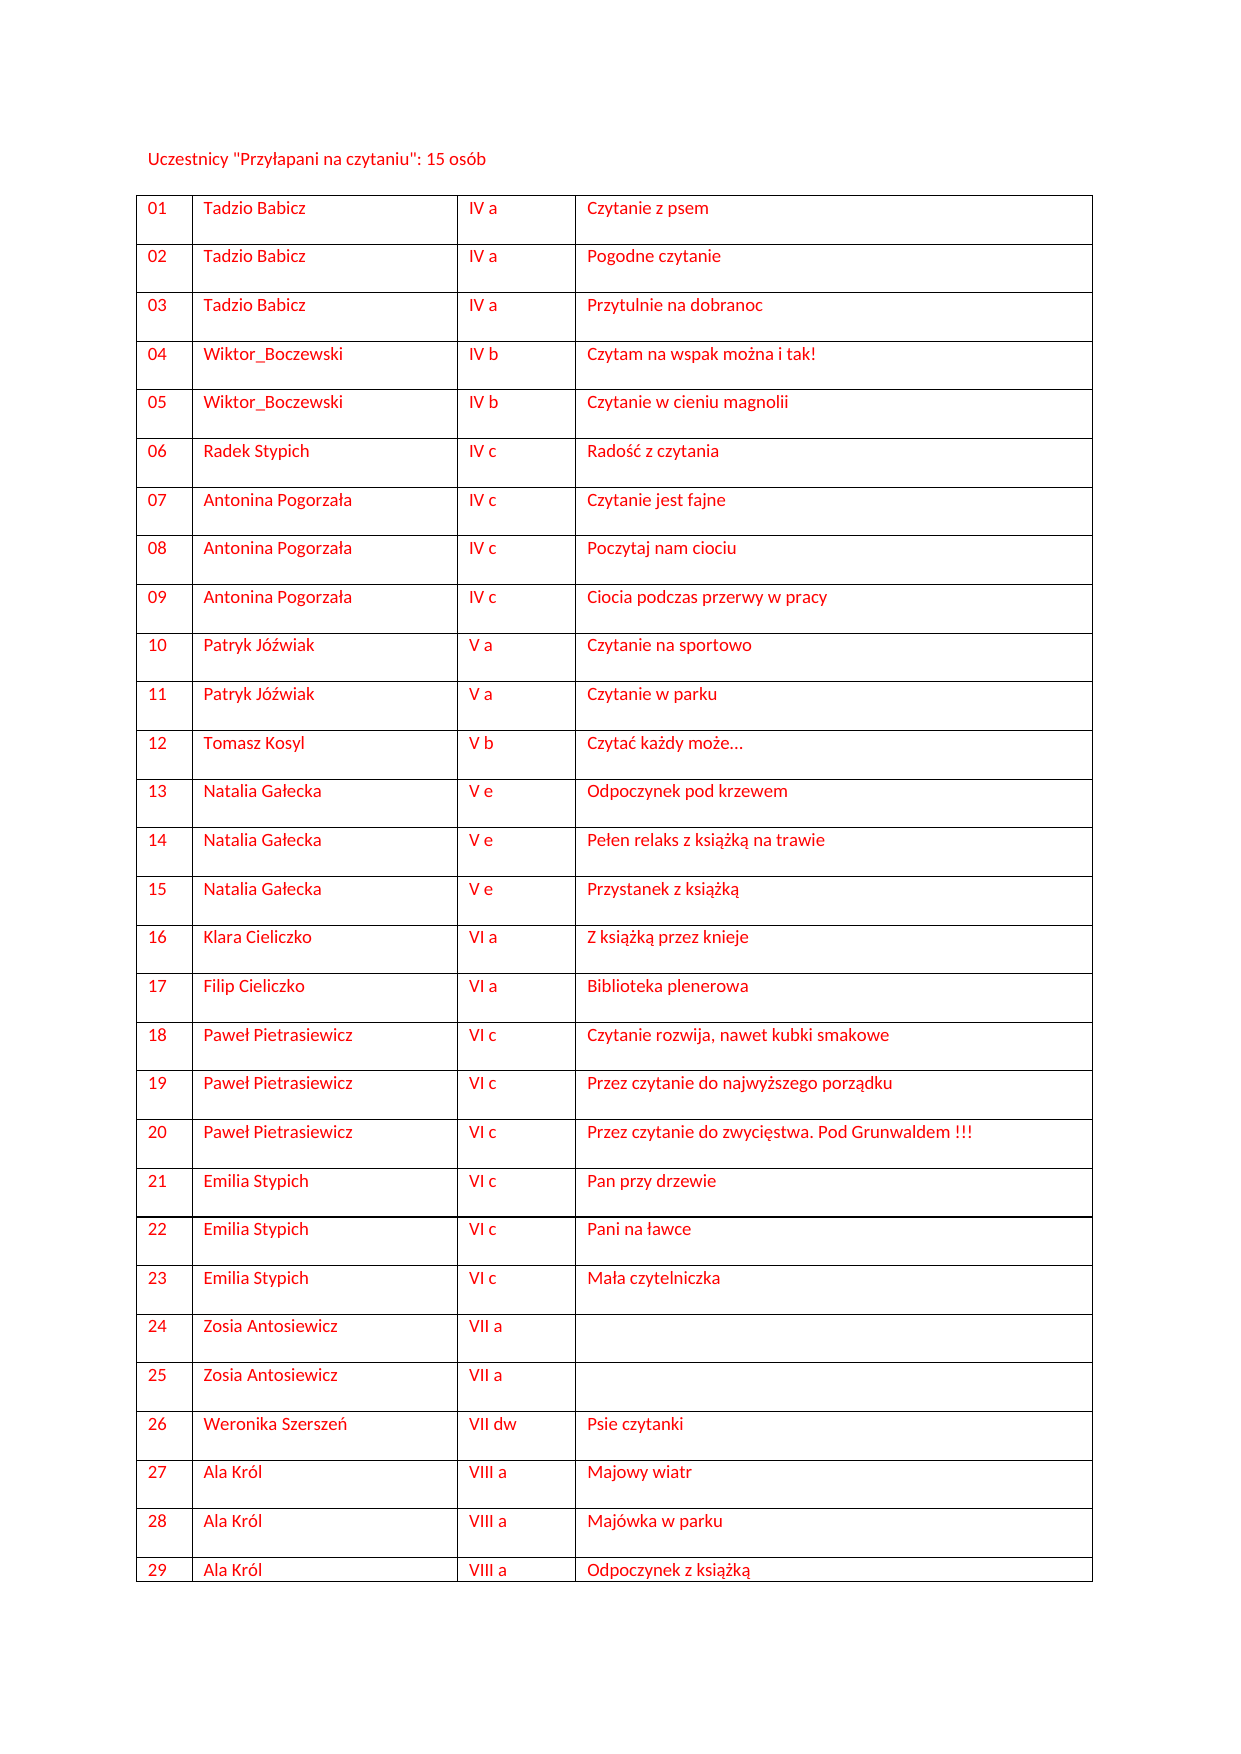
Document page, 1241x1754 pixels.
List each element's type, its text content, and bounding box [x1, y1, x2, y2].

table_cell Majówka w parku [576, 1509, 1092, 1557]
table_cell Zosia Antosiewicz [193, 1315, 457, 1362]
table_cell Czytanie w parku [576, 682, 1092, 730]
table_cell 04 [137, 342, 192, 389]
table_cell Przytulnie na dobranoc [576, 293, 1092, 341]
table_cell VI a [458, 974, 575, 1022]
table_cell 07 [137, 488, 192, 535]
table_cell 13 [137, 780, 192, 827]
table_cell Przez czytanie do najwyższego porządku [576, 1071, 1092, 1119]
table_cell IV a [458, 293, 575, 341]
table_cell Biblioteka plenerowa [576, 974, 1092, 1022]
table_cell V e [458, 877, 575, 924]
table_cell Ala Król [193, 1509, 457, 1557]
table_cell 29 [137, 1558, 192, 1581]
table_cell Antonina Pogorzała [193, 488, 457, 535]
table_cell 05 [137, 390, 192, 438]
table_header Tadzio Babicz [193, 196, 457, 243]
table_cell IV c [458, 439, 575, 487]
table_cell Pan przy drzewie [576, 1169, 1092, 1216]
table_cell Psie czytanki [576, 1412, 1092, 1459]
table_cell 21 [137, 1169, 192, 1216]
table_cell VI c [458, 1023, 575, 1070]
table_cell VIII a [458, 1558, 575, 1581]
table_cell Czytanie na sportowo [576, 634, 1092, 681]
table_cell 20 [137, 1120, 192, 1168]
table_cell Paweł Pietrasiewicz [193, 1071, 457, 1119]
table_cell IV b [458, 342, 575, 389]
table_cell VII dw [458, 1412, 575, 1459]
table_cell 11 [137, 682, 192, 730]
table_cell Tadzio Babicz [193, 245, 457, 292]
table_cell Wiktor_Boczewski [193, 390, 457, 438]
table_cell 17 [137, 974, 192, 1022]
table_cell VI a [458, 926, 575, 973]
table_cell Mała czytelniczka [576, 1266, 1092, 1314]
table_cell IV c [458, 488, 575, 535]
table_cell Emilia Stypich [193, 1266, 457, 1314]
table_cell Czytanie rozwija, nawet kubki smakowe [576, 1023, 1092, 1070]
table_cell V a [458, 682, 575, 730]
table_cell Czytanie jest fajne [576, 488, 1092, 535]
table_cell 02 [137, 245, 192, 292]
table_cell V a [458, 634, 575, 681]
table_header IV a [458, 196, 575, 243]
table_cell [576, 1315, 1092, 1362]
table_cell 03 [137, 293, 192, 341]
table_cell Z książką przez knieje [576, 926, 1092, 973]
table_cell 16 [137, 926, 192, 973]
table_cell Przez czytanie do zwycięstwa. Pod Grunwaldem !!! [576, 1120, 1092, 1168]
table_cell 18 [137, 1023, 192, 1070]
table_cell 25 [137, 1363, 192, 1411]
table_cell 22 [137, 1218, 192, 1265]
table_cell Przystanek z książką [576, 877, 1092, 924]
table_cell IV c [458, 536, 575, 584]
table_cell Tadzio Babicz [193, 293, 457, 341]
table_cell Tomasz Kosyl [193, 731, 457, 778]
table_cell Paweł Pietrasiewicz [193, 1120, 457, 1168]
table_cell VIII a [458, 1509, 575, 1557]
table_cell 26 [137, 1412, 192, 1459]
table_cell 19 [137, 1071, 192, 1119]
table_cell Radość z czytania [576, 439, 1092, 487]
table_cell V e [458, 780, 575, 827]
table_cell Pogodne czytanie [576, 245, 1092, 292]
table_cell IV c [458, 585, 575, 633]
table_cell Ciocia podczas przerwy w pracy [576, 585, 1092, 633]
table_cell Radek Stypich [193, 439, 457, 487]
table_cell IV a [458, 245, 575, 292]
table_cell Patryk Jóźwiak [193, 682, 457, 730]
table_cell Ala Król [193, 1558, 457, 1581]
table_cell 06 [137, 439, 192, 487]
table_cell Majowy wiatr [576, 1461, 1092, 1508]
table_cell VI c [458, 1266, 575, 1314]
table_header 01 [137, 196, 192, 243]
table_cell VII a [458, 1315, 575, 1362]
table_cell 27 [137, 1461, 192, 1508]
table_cell 10 [137, 634, 192, 681]
table_cell Ala Król [193, 1461, 457, 1508]
table_cell VI c [458, 1120, 575, 1168]
table_cell Natalia Gałecka [193, 828, 457, 876]
table_cell Natalia Gałecka [193, 877, 457, 924]
table_cell [576, 1363, 1092, 1411]
table_cell Klara Cieliczko [193, 926, 457, 973]
table_cell VI c [458, 1169, 575, 1216]
table_cell VI c [458, 1071, 575, 1119]
table_cell Natalia Gałecka [193, 780, 457, 827]
table_cell Antonina Pogorzała [193, 536, 457, 584]
table_cell VII a [458, 1363, 575, 1411]
table_cell VI c [458, 1218, 575, 1265]
table_cell Poczytaj nam ciociu [576, 536, 1092, 584]
table_header Czytanie z psem [576, 196, 1092, 243]
table_cell Pełen relaks z książką na trawie [576, 828, 1092, 876]
table_cell Antonina Pogorzała [193, 585, 457, 633]
table_cell Paweł Pietrasiewicz [193, 1023, 457, 1070]
table_cell Emilia Stypich [193, 1169, 457, 1216]
table_cell V e [458, 828, 575, 876]
table_cell Patryk Jóźwiak [193, 634, 457, 681]
table_cell 15 [137, 877, 192, 924]
table_cell V b [458, 731, 575, 778]
table_cell Odpoczynek pod krzewem [576, 780, 1092, 827]
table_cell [576, 1558, 1092, 1581]
table_cell Pani na ławce [576, 1218, 1092, 1265]
table_cell 24 [137, 1315, 192, 1362]
table_cell 14 [137, 828, 192, 876]
table_cell Czytam na wspak można i tak! [576, 342, 1092, 389]
table_cell 12 [137, 731, 192, 778]
table_cell Filip Cieliczko [193, 974, 457, 1022]
table_cell Czytać każdy może... [576, 731, 1092, 778]
table_cell VIII a [458, 1461, 575, 1508]
table_cell Emilia Stypich [193, 1218, 457, 1265]
table_cell 28 [137, 1509, 192, 1557]
table_cell 08 [137, 536, 192, 584]
table_cell 23 [137, 1266, 192, 1314]
table_cell Weronika Szerszeń [193, 1412, 457, 1459]
text Uczestnicy "Przyłapani na czytaniu": 15 osób [148, 148, 1093, 171]
table_cell Czytanie w cieniu magnolii [576, 390, 1092, 438]
table_cell Wiktor_Boczewski [193, 342, 457, 389]
table_cell Zosia Antosiewicz [193, 1363, 457, 1411]
table_cell IV b [458, 390, 575, 438]
table_cell 09 [137, 585, 192, 633]
